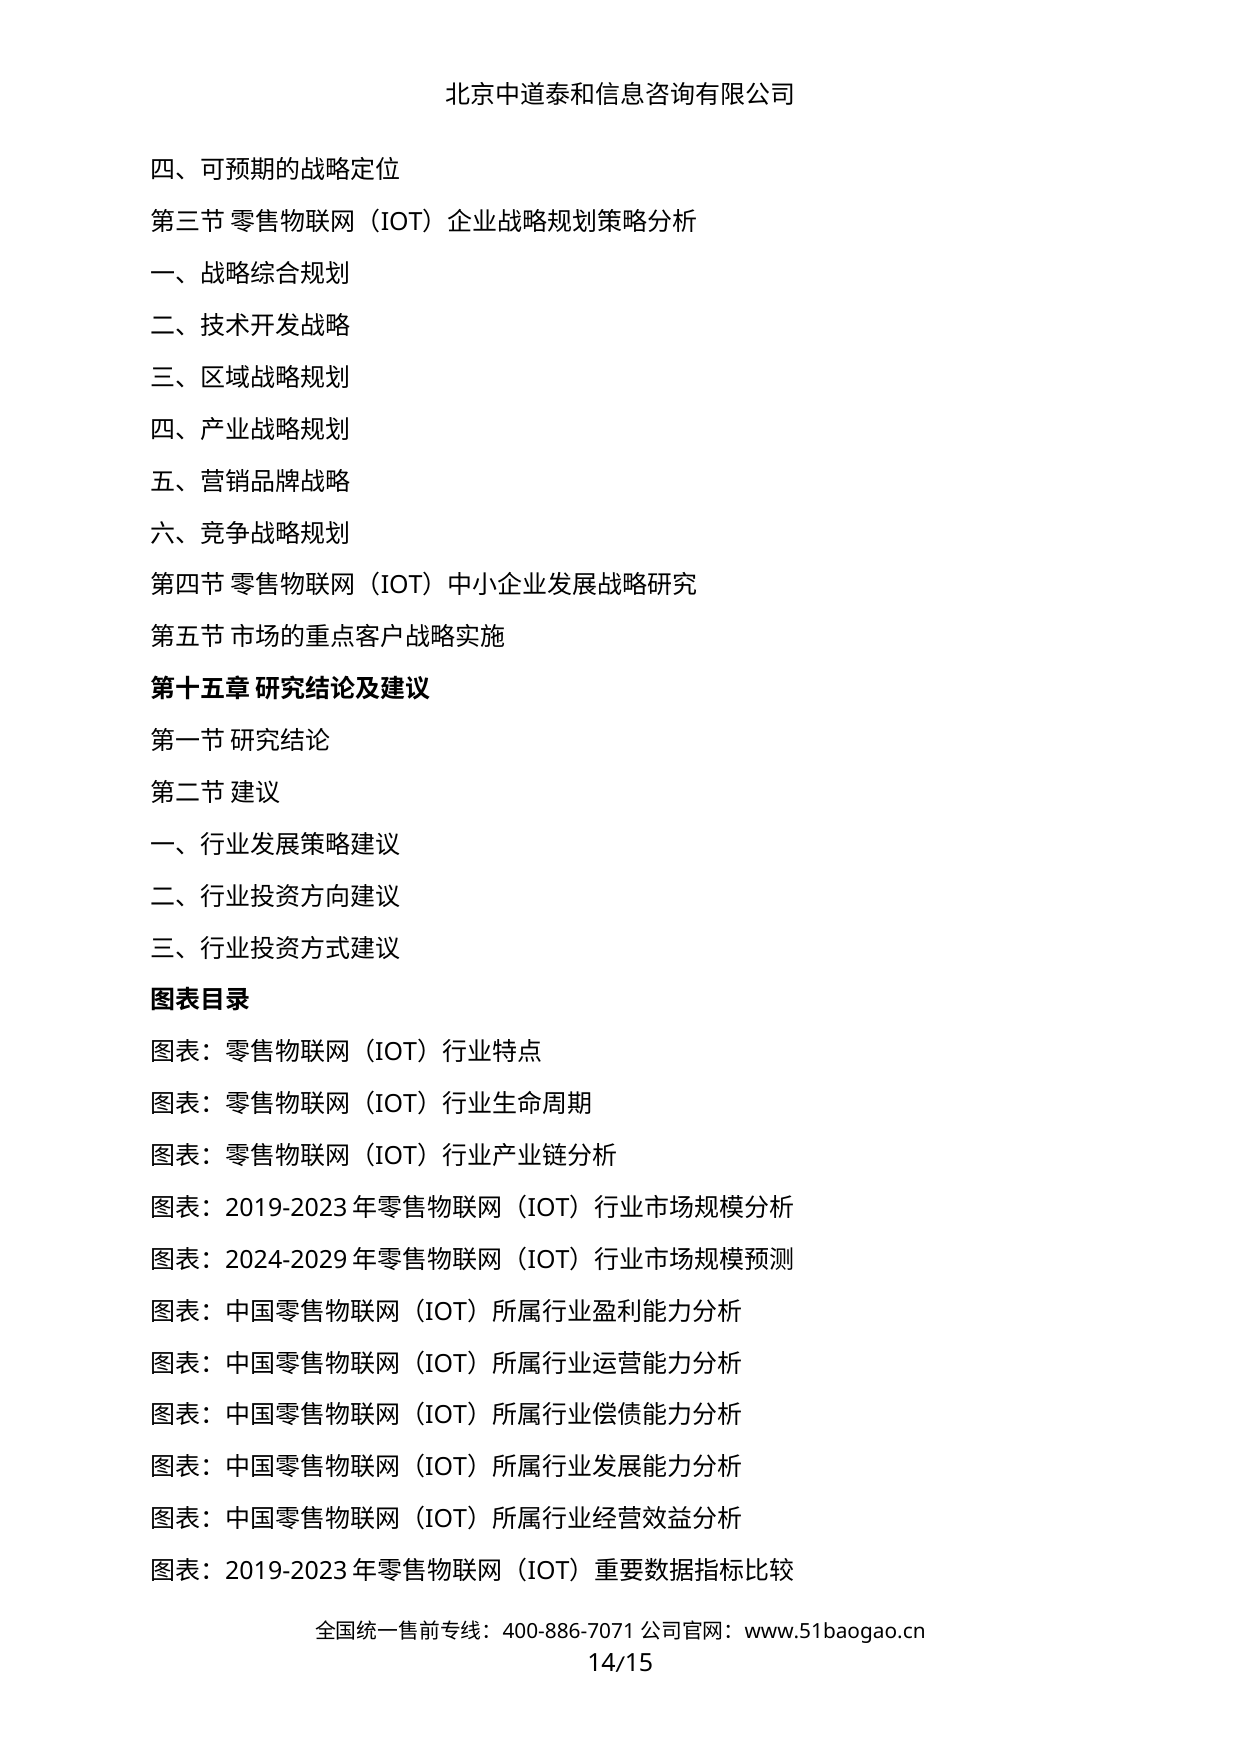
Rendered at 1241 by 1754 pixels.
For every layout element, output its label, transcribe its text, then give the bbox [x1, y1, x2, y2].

text 图表：零售物联网（IOT）行业生命周期 [150, 1084, 1090, 1120]
text 第十五章 研究结论及建议 [150, 669, 1090, 705]
text 二、技术开发战略 [150, 306, 1090, 342]
text 一、战略综合规划 [150, 254, 1090, 290]
text 第三节 零售物联网（IOT）企业战略规划策略分析 [150, 202, 1090, 238]
text 第二节 建议 [150, 772, 1090, 809]
text 三、区域战略规划 [150, 357, 1090, 394]
text 图表：中国零售物联网（IOT）所属行业发展能力分析 [150, 1447, 1090, 1483]
text 六、竞争战略规划 [150, 513, 1090, 549]
text 第一节 研究结论 [150, 721, 1090, 757]
text 一、行业发展策略建议 [150, 824, 1090, 861]
text 二、行业投资方向建议 [150, 876, 1090, 912]
text 图表：中国零售物联网（IOT）所属行业经营效益分析 [150, 1499, 1090, 1535]
text 四、产业战略规划 [150, 409, 1090, 446]
text 四、可预期的战略定位 [150, 150, 1090, 186]
text 第五节 市场的重点客户战略实施 [150, 617, 1090, 653]
text 图表：零售物联网（IOT）行业产业链分析 [150, 1136, 1090, 1172]
text 图表：零售物联网（IOT）行业特点 [150, 1032, 1090, 1068]
text 图表：2019-2023年零售物联网（IOT）重要数据指标比较 [150, 1551, 1090, 1587]
text 三、行业投资方式建议 [150, 928, 1090, 964]
text 图表目录 [150, 980, 1090, 1016]
text 图表：2024-2029年零售物联网（IOT）行业市场规模预测 [150, 1239, 1090, 1276]
text 五、营销品牌战略 [150, 461, 1090, 497]
text 第四节 零售物联网（IOT）中小企业发展战略研究 [150, 565, 1090, 601]
text 图表：2019-2023年零售物联网（IOT）行业市场规模分析 [150, 1187, 1090, 1224]
text 图表：中国零售物联网（IOT）所属行业偿债能力分析 [150, 1395, 1090, 1431]
text 图表：中国零售物联网（IOT）所属行业盈利能力分析 [150, 1291, 1090, 1327]
text 图表：中国零售物联网（IOT）所属行业运营能力分析 [150, 1343, 1090, 1379]
